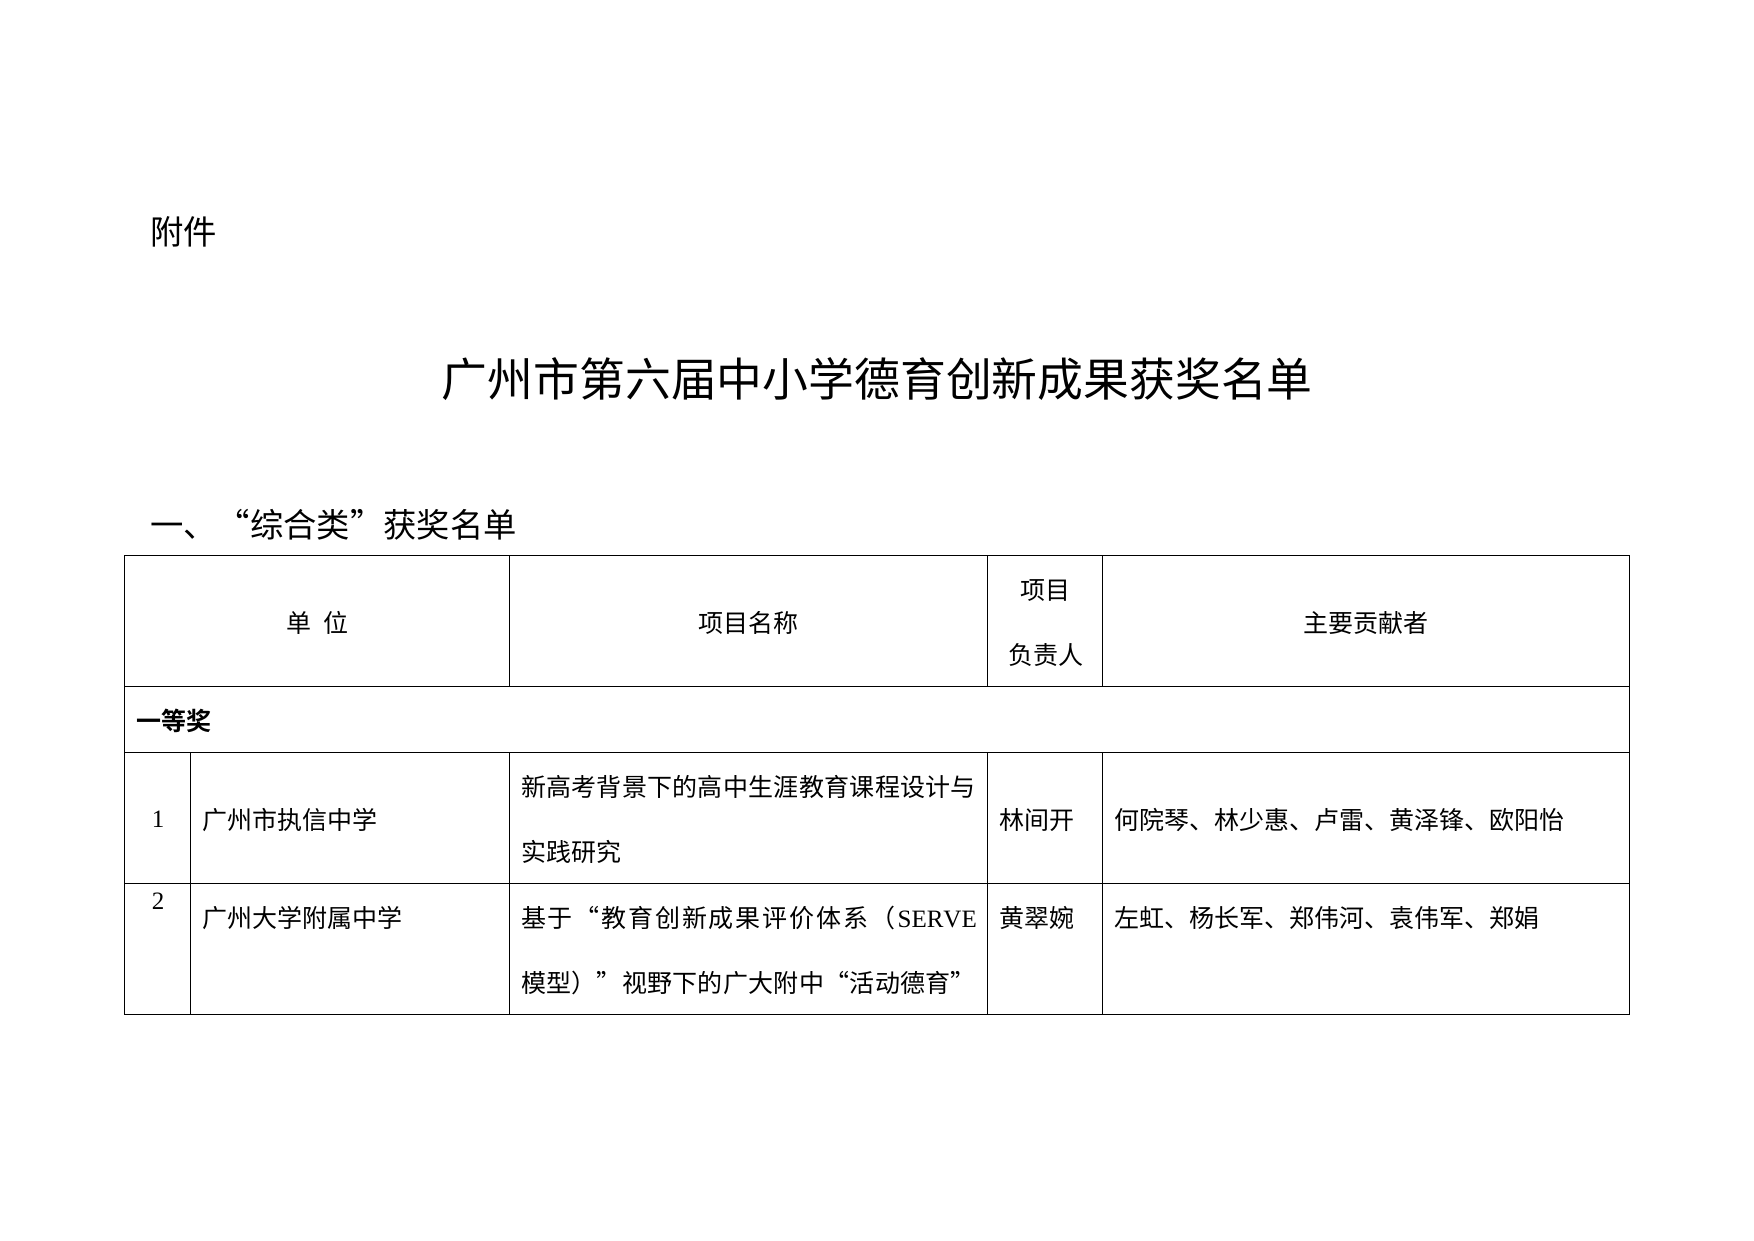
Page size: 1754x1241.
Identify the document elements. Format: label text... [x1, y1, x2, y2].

table_cell 黄翠婉 [988, 884, 1102, 1014]
text 一、“综合类”获奖名单 [150, 490, 1604, 555]
text 附件 [150, 198, 1604, 263]
table_cell 广州市执信中学 [191, 753, 509, 883]
table_cell 2 [125, 884, 190, 1014]
table_cell 何院琴、林少惠、卢雷、黄泽锋、欧阳怡 [1103, 753, 1629, 883]
table_cell 新高考背景下的高中生涯教育课程设计与实践研究 [510, 753, 987, 883]
table_cell 广州大学附属中学 [191, 884, 509, 1014]
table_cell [510, 884, 987, 1014]
table_header 单 位 [125, 556, 509, 686]
table_header 项目 负责人 [988, 556, 1102, 686]
text 广州市第六届中小学德育创新成果获奖名单 [150, 328, 1604, 425]
table_cell 左虹、杨长军、郑伟河、袁伟军、郑娟 [1103, 884, 1629, 1014]
table_cell 林间开 [988, 753, 1102, 883]
table_header 项目名称 [510, 556, 987, 686]
table_cell 1 [125, 753, 190, 883]
table_header 主要贡献者 [1103, 556, 1629, 686]
table_cell 一等奖 [125, 687, 1629, 752]
